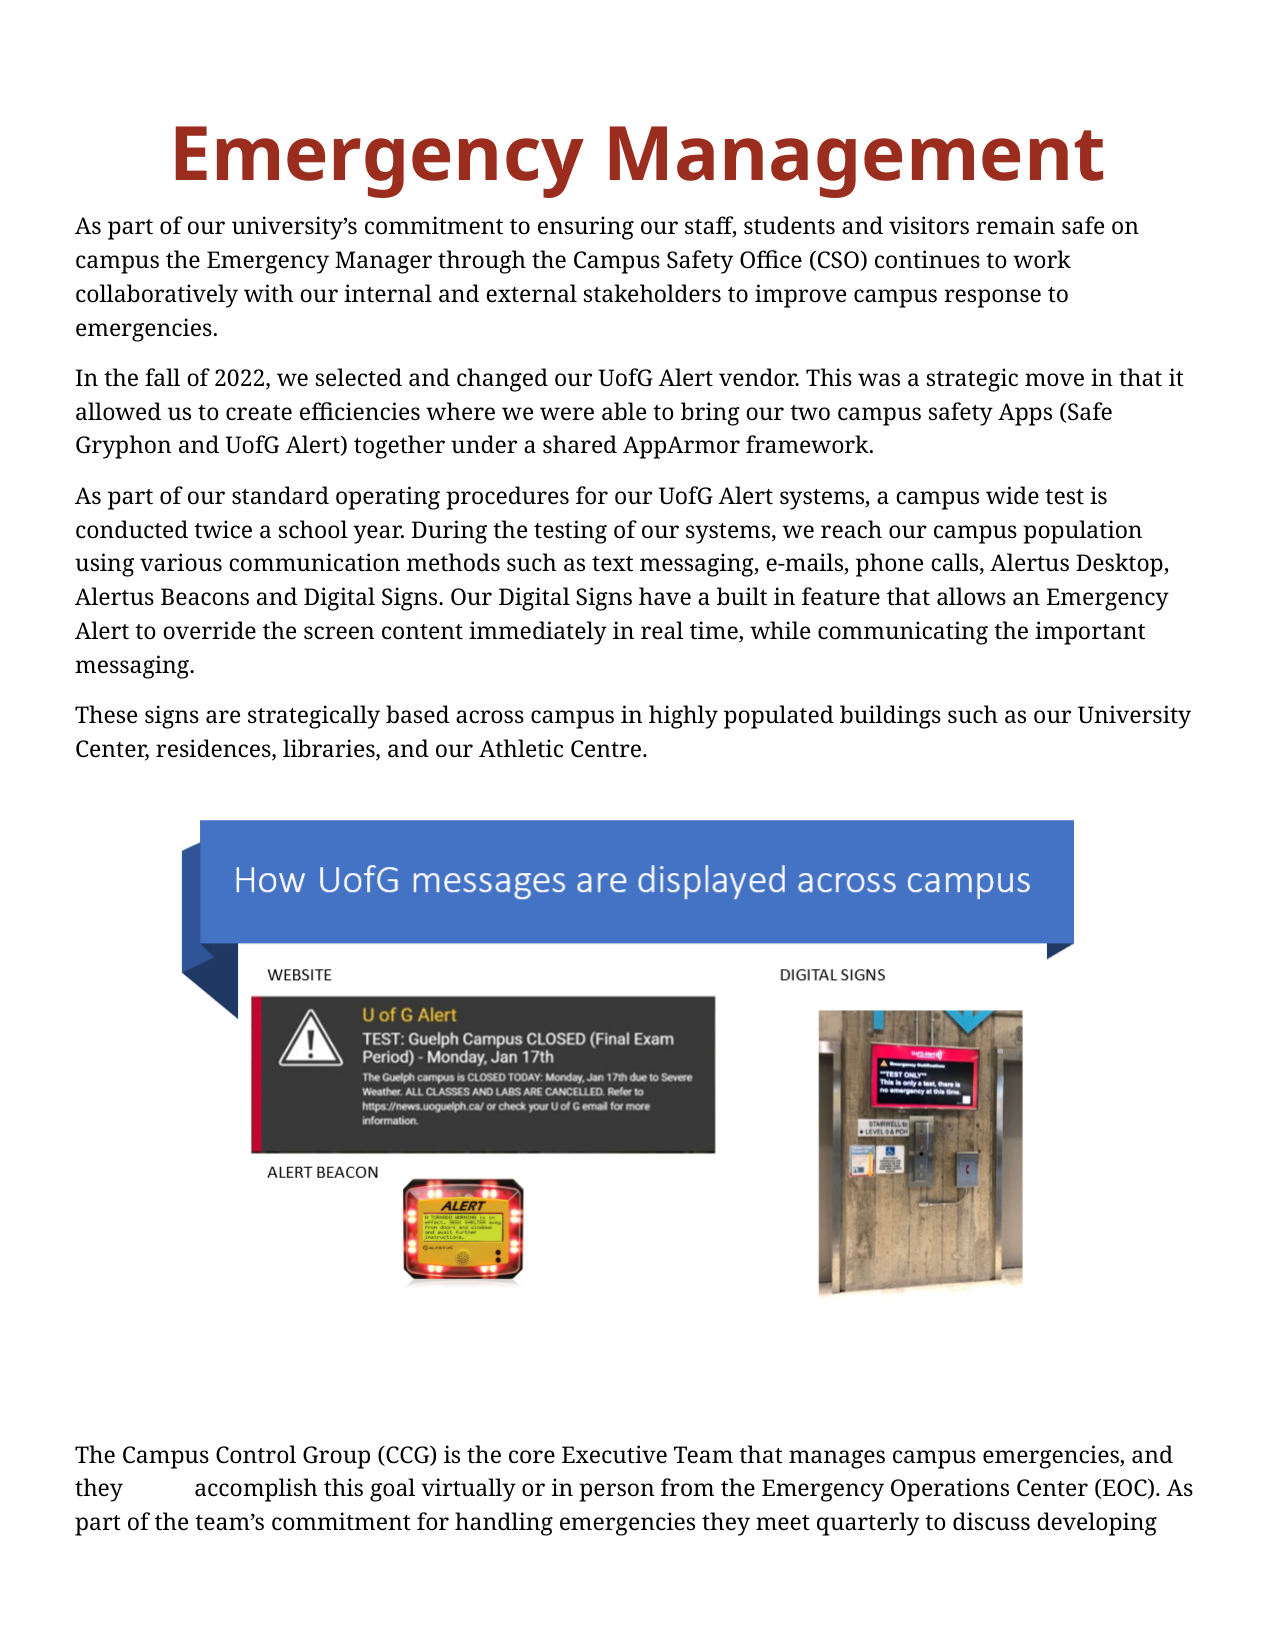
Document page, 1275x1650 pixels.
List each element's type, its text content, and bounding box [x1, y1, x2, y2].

subtitle Emergency Management [75, 100, 1200, 202]
picture [149, 769, 1125, 1318]
text In the fall of 2022, we selected and changed our UofG Alert vendor. This was a strategic move in that it allowed us to create efficiencies where we were able to bring our two campus safety Apps (Safe Gryphon and UofG Alert) together under a shared AppArmor framework. [75, 362, 1200, 461]
text As part of our standard operating procedures for our UofG Alert systems, a campus wide test is conducted twice a school year. During the testing of our systems, we reach our campus population using various communication methods such as text messaging, e-mails, phone calls, Alertus Desktop, Alertus Beacons and Digital Signs. Our Digital Signs have a built in feature that allows an Emergency Alert to override the screen content immediately in real time, while communicating the important messaging. [75, 480, 1200, 680]
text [75, 1439, 1200, 1537]
text These signs are strategically based across campus in highly populated buildings such as our University Center, residences, libraries, and our Athletic Centre. [75, 699, 1200, 764]
text As part of our university’s commitment to ensuring our staff, students and visitors remain safe on campus the Emergency Manager through the Campus Safety Office (CSO) continues to work collaboratively with our internal and external stakeholders to improve campus response to emergencies. [75, 210, 1200, 343]
